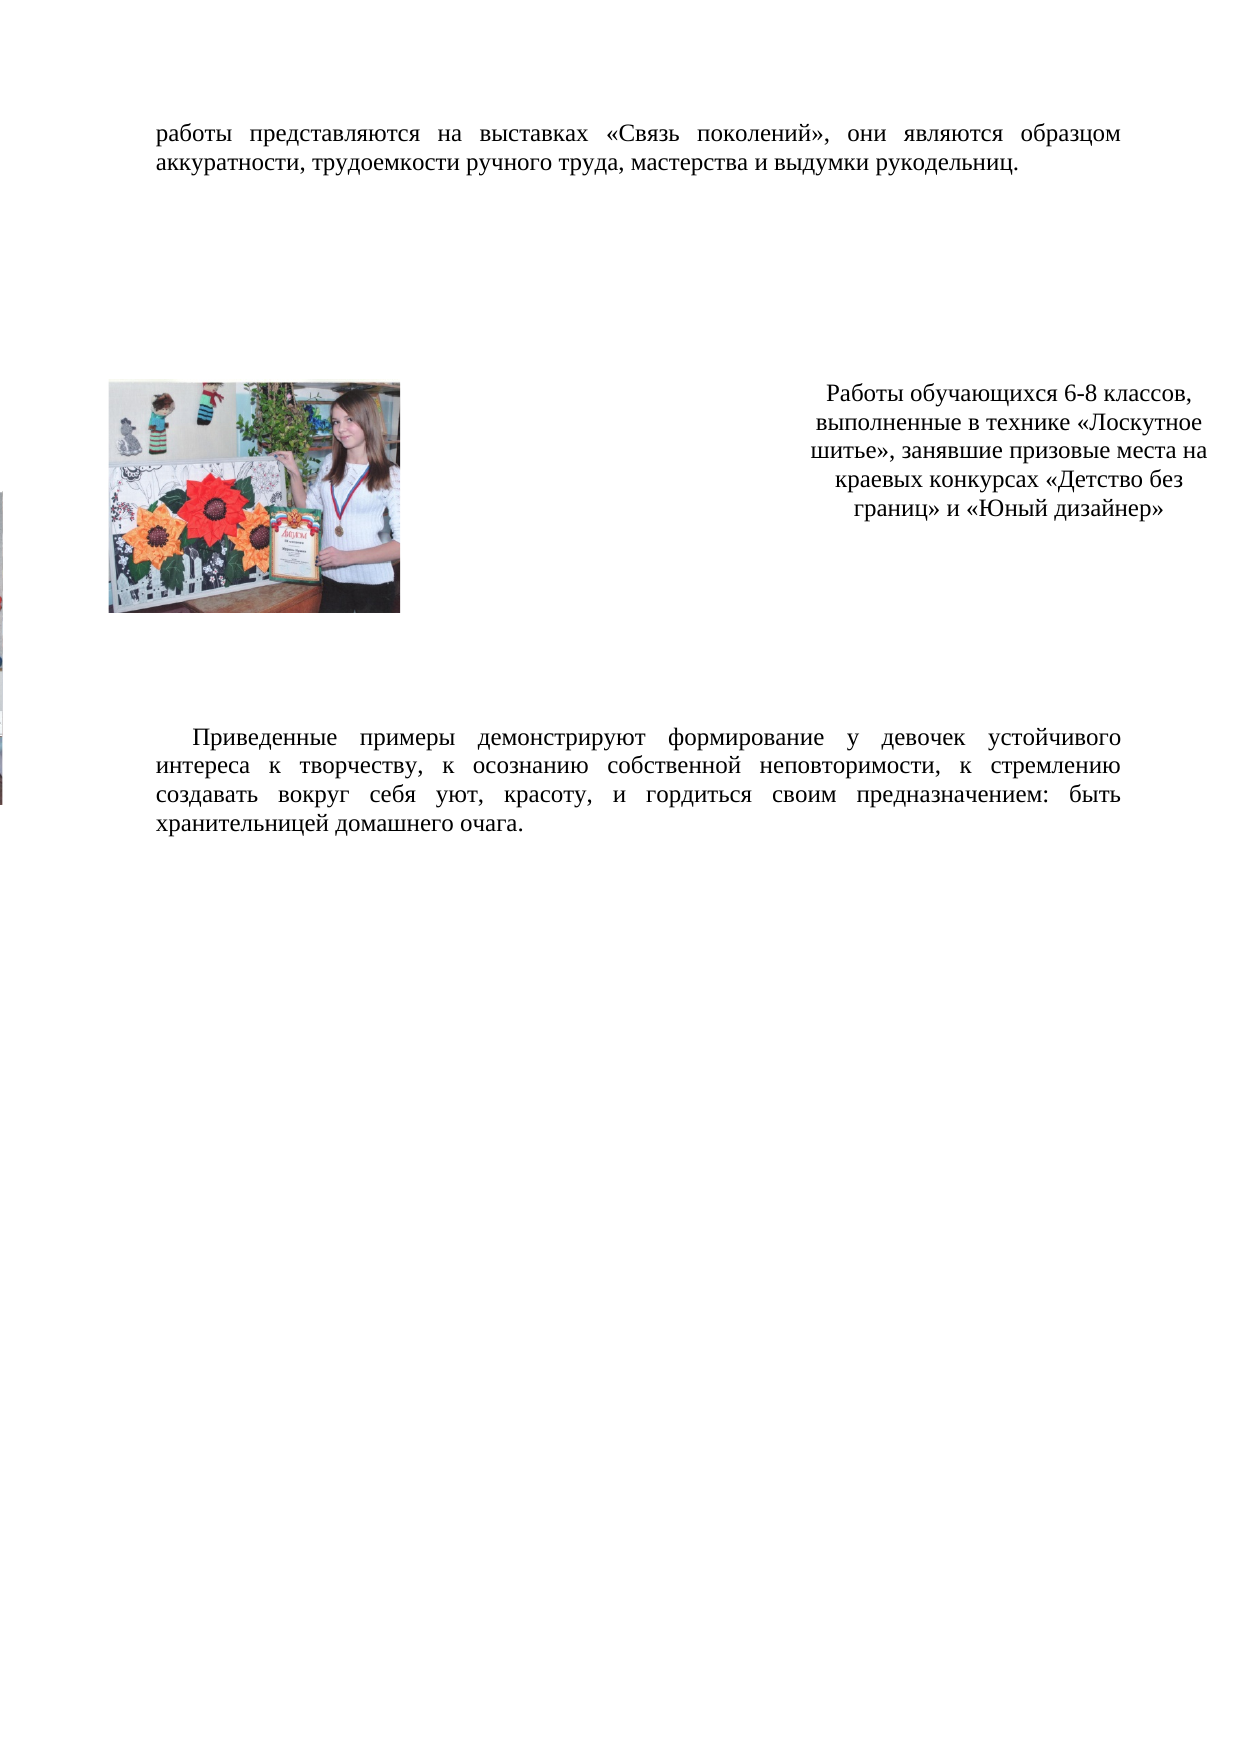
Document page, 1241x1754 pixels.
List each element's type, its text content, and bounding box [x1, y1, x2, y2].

picture [108, 379, 401, 613]
text Приведенные примеры демонстрируют формирование у девочек устойчивого интереса к творчеству, к осознанию собственной неповторимости, к стремлению создавать вокруг себя уют, красоту, и гордиться своим предназначением: быть хранительницей домашнего очага. [156, 722, 1122, 837]
